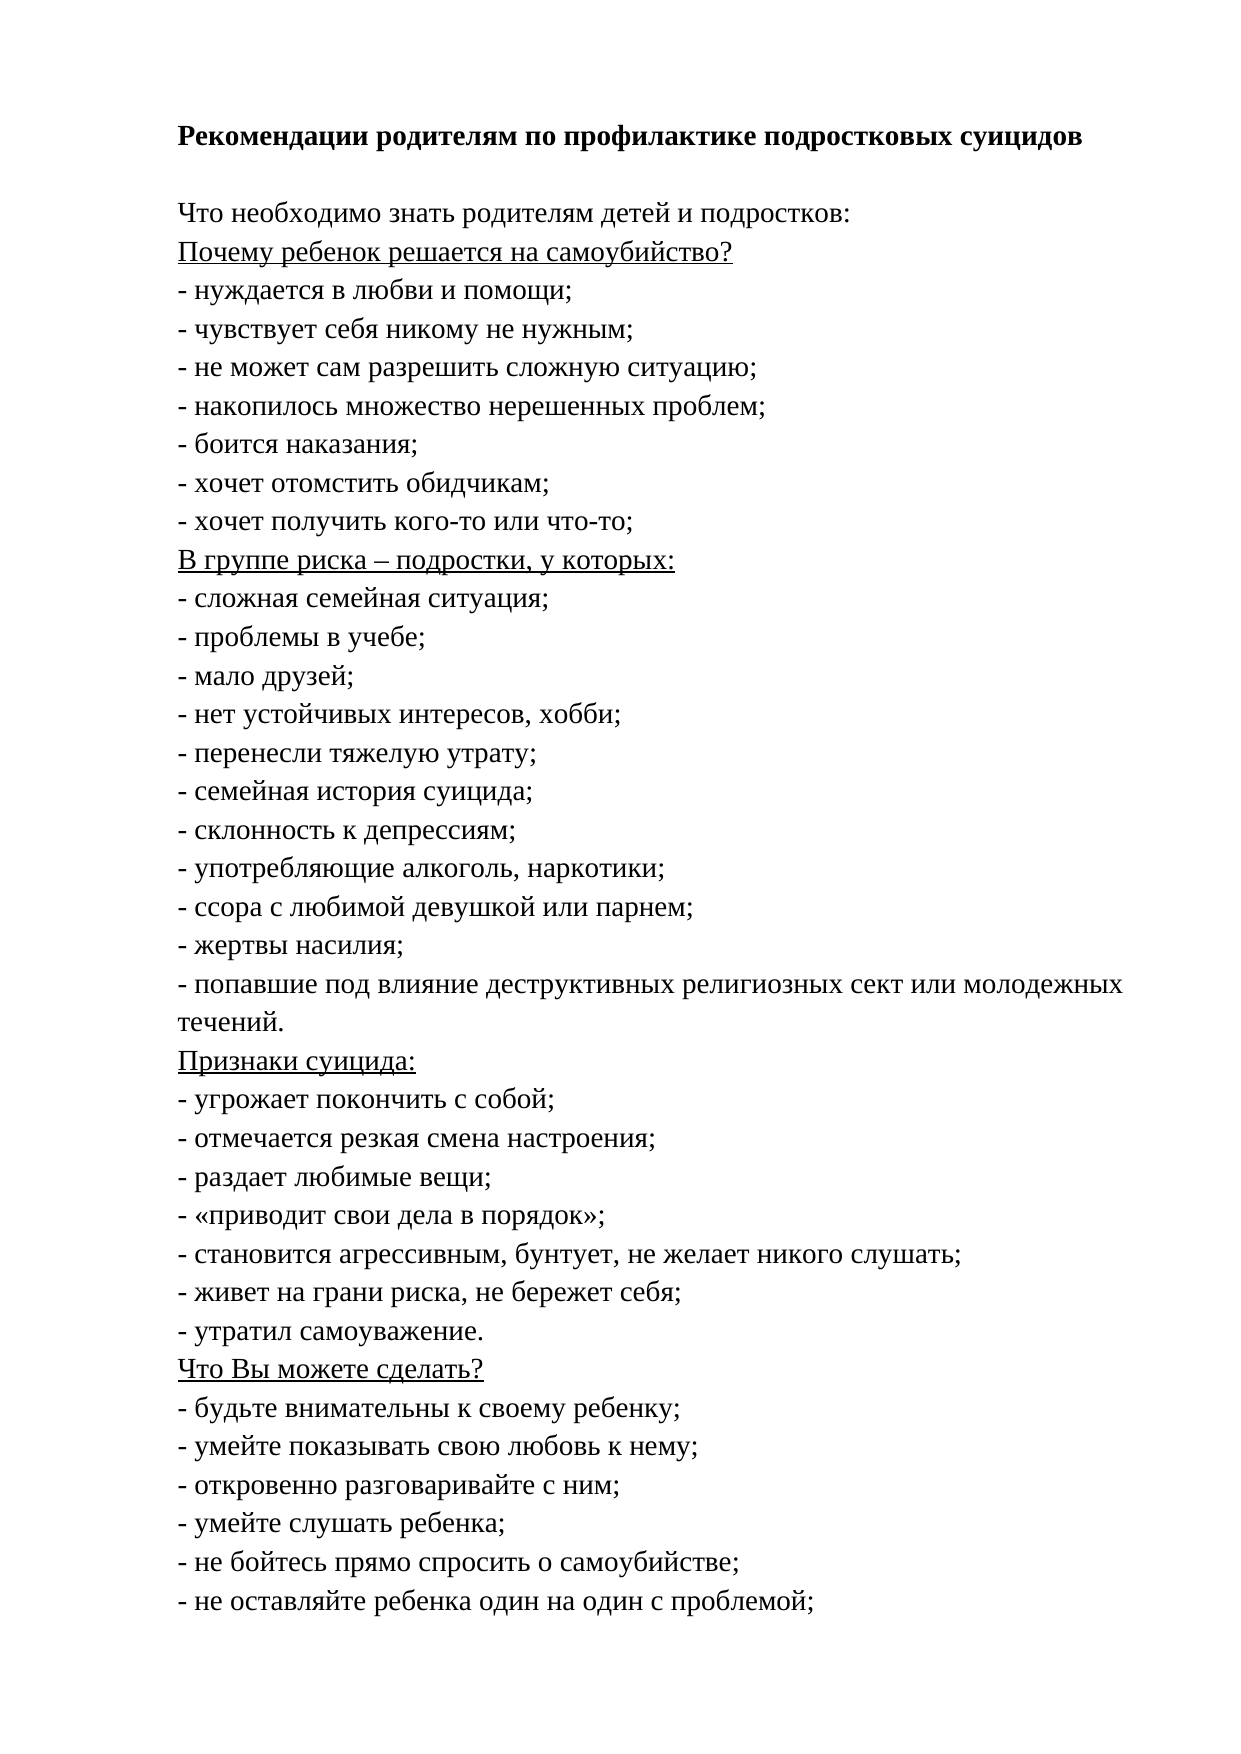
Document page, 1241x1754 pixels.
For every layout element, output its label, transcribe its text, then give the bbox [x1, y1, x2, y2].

text Признаки суицида: [177, 1043, 1152, 1077]
text - попавшие под влияние деструктивных религиозных сект или молодежных [177, 966, 1152, 999]
text - нуждается в любви и помощи; [177, 272, 1152, 306]
text - нет устойчивых интересов, хобби; [177, 696, 1152, 730]
text - склонность к депрессиям; [177, 812, 1152, 845]
text - хочет отомстить обидчикам; [177, 465, 1152, 498]
text - ссора с любимой девушкой или парнем; [177, 889, 1152, 922]
text - угрожает покончить с собой; [177, 1082, 1152, 1115]
text - накопилось множество нерешенных проблем; [177, 388, 1152, 421]
text - жертвы насилия; [177, 927, 1152, 961]
text - «приводит свои дела в порядок»; [177, 1197, 1152, 1231]
text Рекомендации родителям по профилактике подростковых суицидов [177, 118, 1152, 152]
text - раздает любимые вещи; [177, 1159, 1152, 1192]
text - проблемы в учебе; [177, 619, 1152, 653]
text - чувствует себя никому не нужным; [177, 311, 1152, 344]
text В группе риска – подростки, у которых: [177, 542, 1152, 576]
text - перенесли тяжелую утрату; [177, 735, 1152, 768]
text - умейте показывать свою любовь к нему; [177, 1428, 1152, 1462]
text Что Вы можете сделать? [177, 1351, 1152, 1385]
text - не может сам разрешить сложную ситуацию; [177, 349, 1152, 383]
text - будьте внимательны к своему ребенку; [177, 1390, 1152, 1423]
text - сложная семейная ситуация; [177, 581, 1152, 614]
text - употребляющие алкоголь, наркотики; [177, 850, 1152, 884]
text - откровенно разговаривайте с ним; [177, 1467, 1152, 1501]
text - мало друзей; [177, 658, 1152, 691]
text - становится агрессивным, бунтует, не желает никого слушать; [177, 1236, 1152, 1269]
text - не бойтесь прямо спросить о самоубийстве; [177, 1544, 1152, 1578]
text течений. [177, 1004, 1152, 1038]
text - хочет получить кого-то или что-то; [177, 503, 1152, 537]
text - боится наказания; [177, 426, 1152, 460]
text - умейте слушать ребенка; [177, 1506, 1152, 1539]
text Почему ребенок решается на самоубийство? [177, 234, 1152, 267]
text - семейная история суицида; [177, 773, 1152, 807]
text - отмечается резкая смена настроения; [177, 1120, 1152, 1154]
text - утратил самоуважение. [177, 1313, 1152, 1346]
text Что необходимо знать родителям детей и подростков: [177, 195, 1152, 229]
text - живет на грани риска, не бережет себя; [177, 1274, 1152, 1308]
text - не оставляйте ребенка один на один с проблемой; [177, 1583, 1152, 1616]
